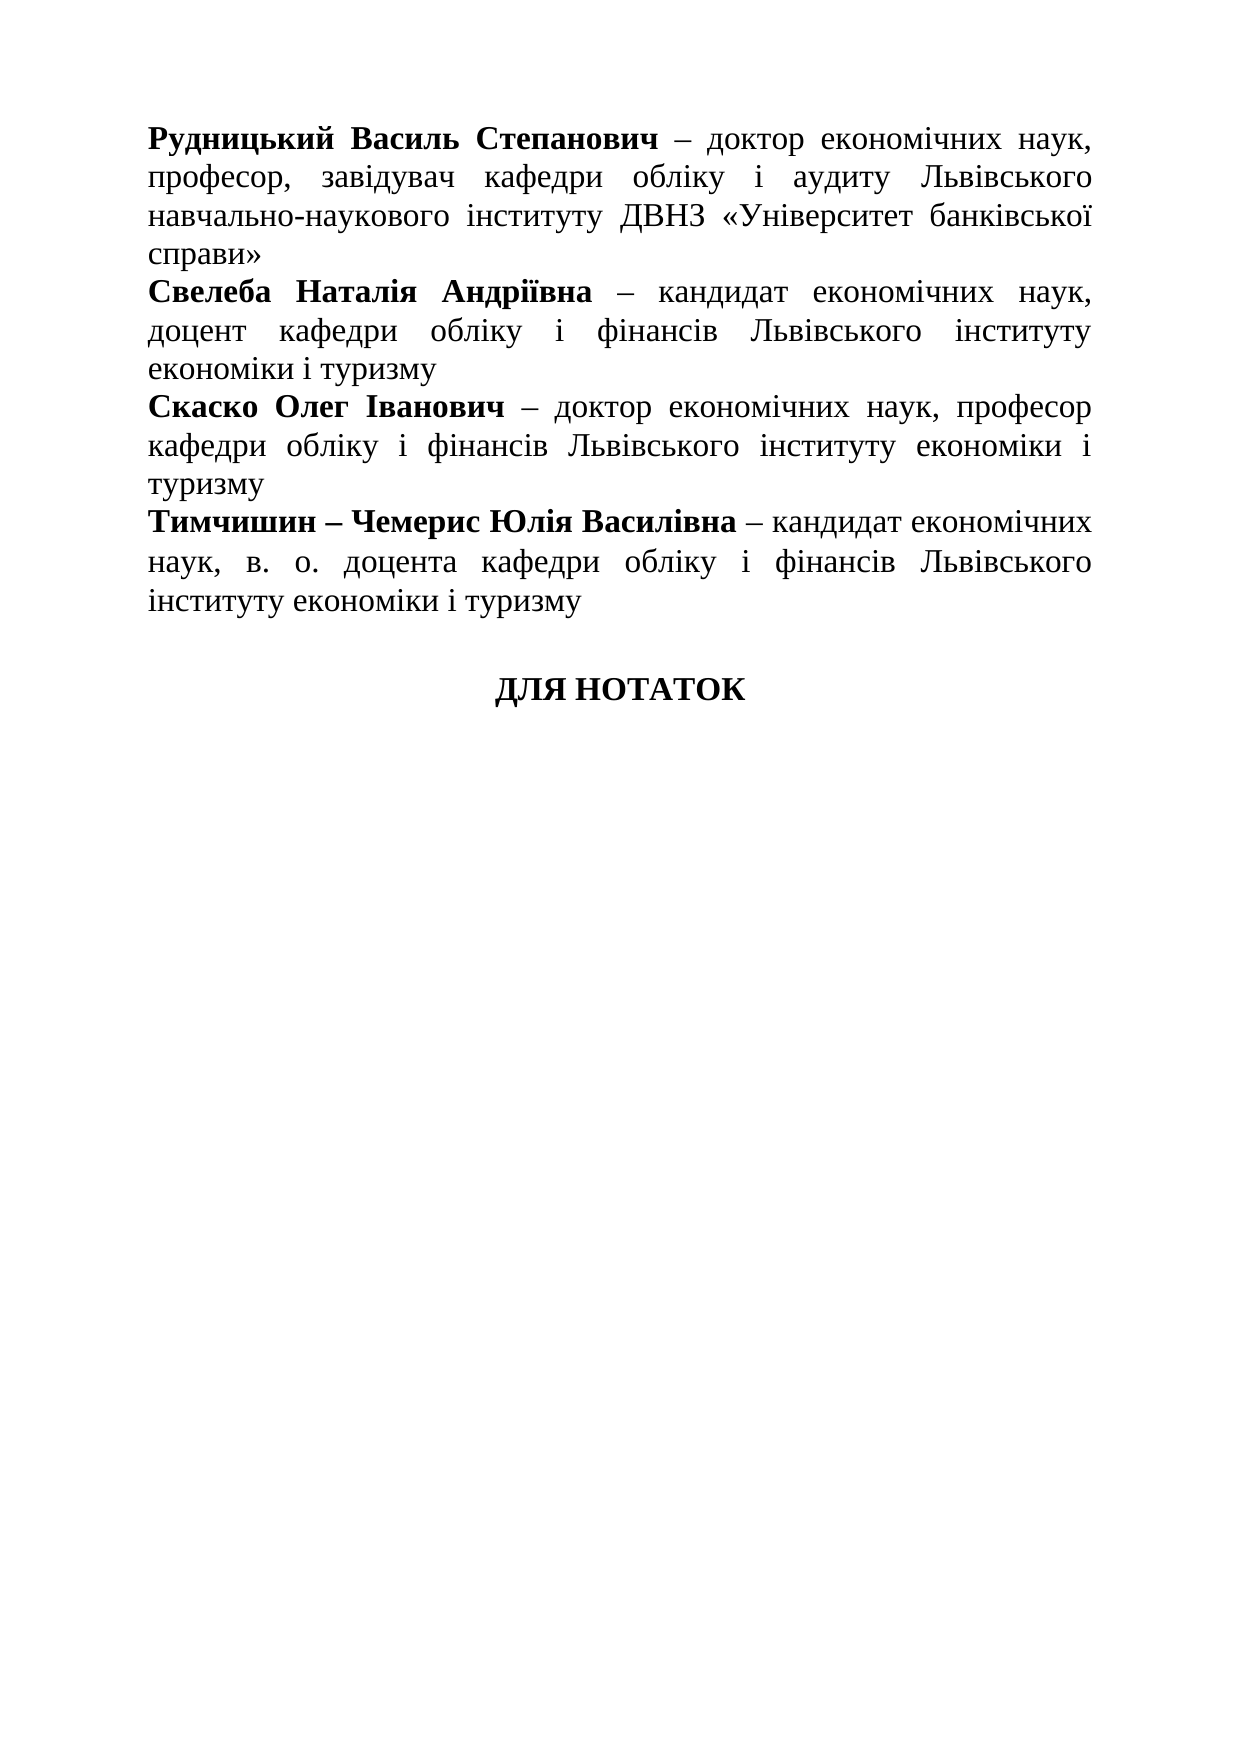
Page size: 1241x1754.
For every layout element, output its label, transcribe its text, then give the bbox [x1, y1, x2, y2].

text Тимчишин – Чемерис Юлія Василівна – кандидат економічних наук, в. о. доцента кафедри обліку і фінансів Львівського інституту економіки і туризму [148, 501, 1092, 619]
text Скаско Олег Іванович – доктор економічних наук, професор кафедри обліку і фінансів Львівського інституту економіки і туризму [148, 386, 1092, 501]
text ДЛЯ НОТАТОК [148, 669, 1092, 707]
text Рудницький Василь Степанович – доктор економічних наук, професор, завідувач кафедри обліку і аудиту Львівського навчально-наукового інституту ДВНЗ «Університет банківської справи» [148, 195, 1092, 271]
text Свелеба Наталія Андріївна – кандидат економічних наук, доцент кафедри обліку і фінансів Львівського інституту економіки і туризму [148, 271, 1092, 386]
